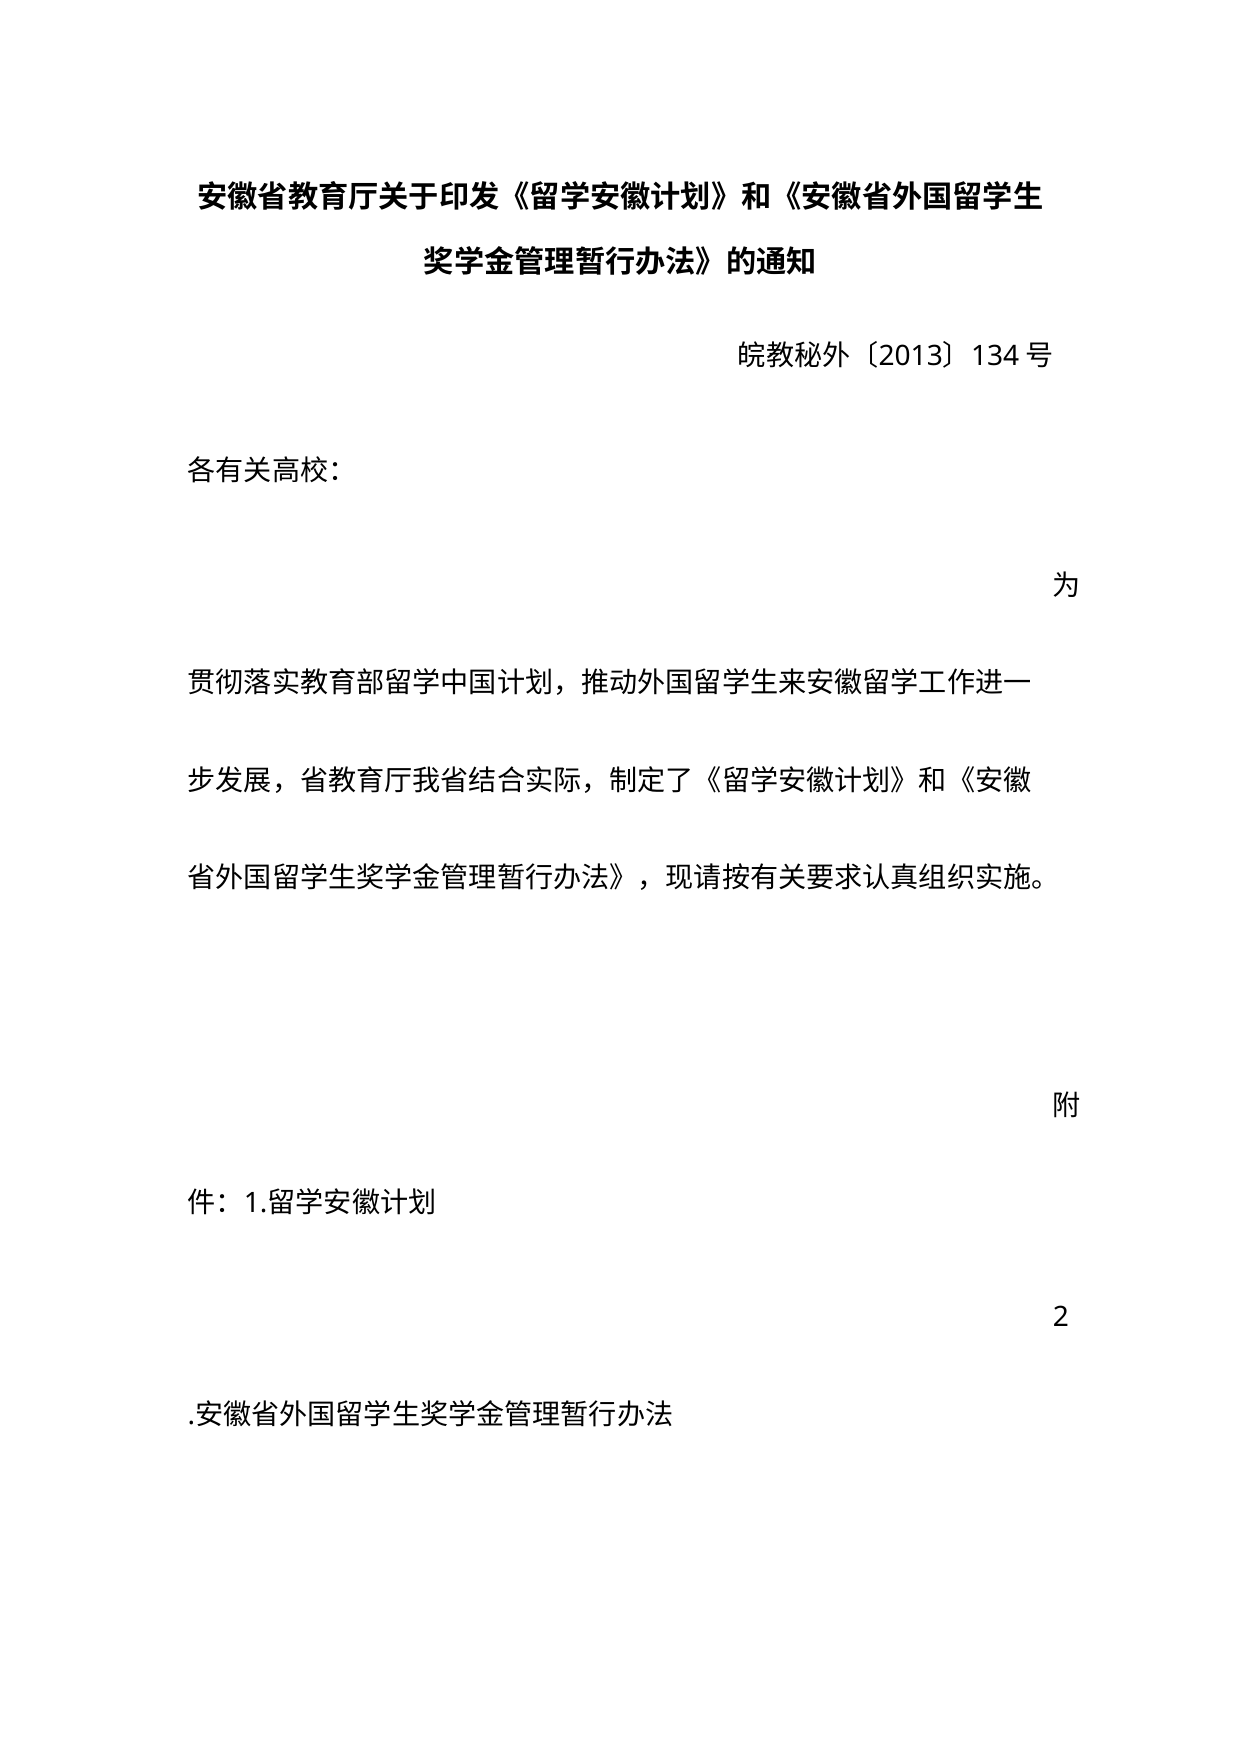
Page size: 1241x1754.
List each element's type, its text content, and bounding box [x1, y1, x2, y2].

text 为贯彻落实教育部留学中国计划，推动外国留学生来安徽留学工作进一步发展，省教育厅我省结合实际，制定了《留学安徽计划》和《安徽省外国留学生奖学金管理暂行办法》，现请按有关要求认真组织实施。 [187, 550, 1053, 908]
text 各有关高校： [187, 436, 1053, 501]
text 皖教秘外〔2013〕134号 [187, 321, 1053, 386]
text 安徽省教育厅关于印发《留学安徽计划》和《安徽省外国留学生奖学金管理暂行办法》的通知 [187, 162, 1053, 292]
text 附件：1.留学安徽计划 [187, 1071, 1053, 1233]
text 2.安徽省外国留学生奖学金管理暂行办法 [187, 1283, 1053, 1445]
